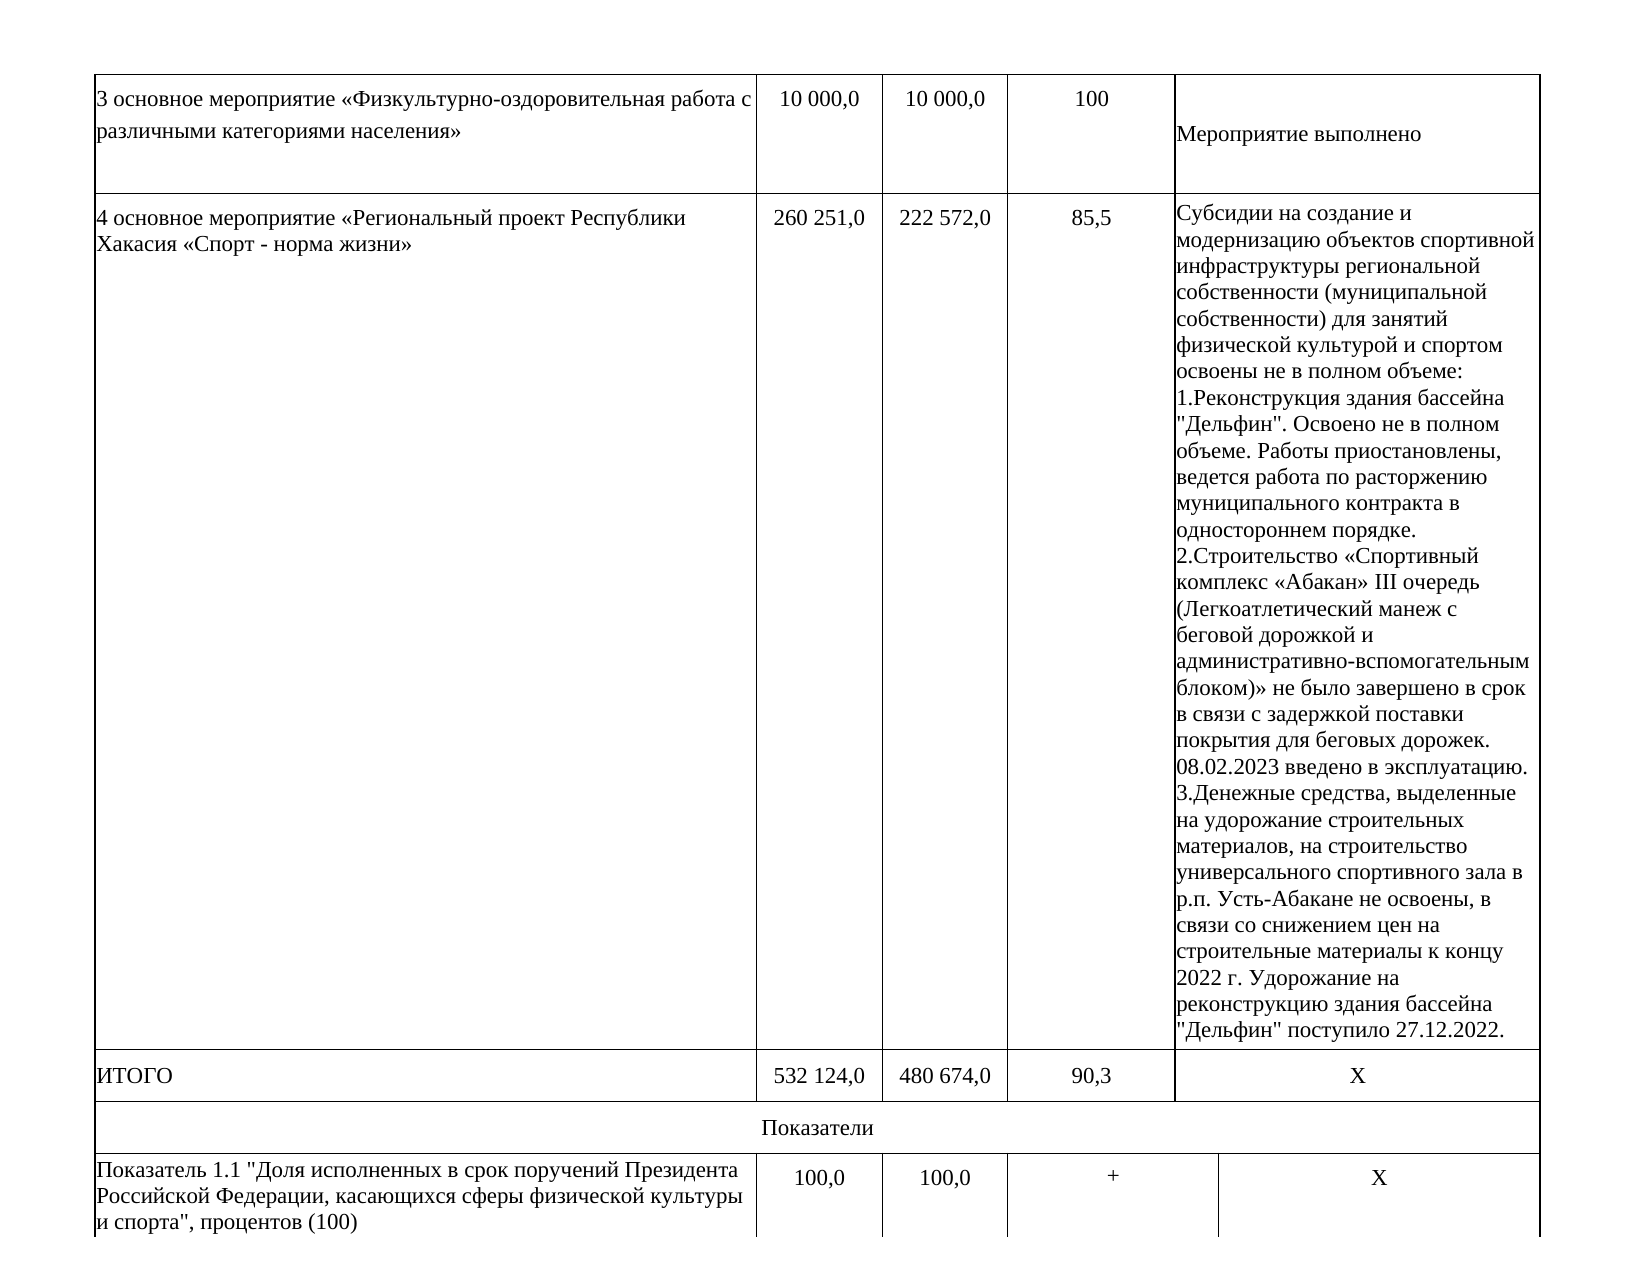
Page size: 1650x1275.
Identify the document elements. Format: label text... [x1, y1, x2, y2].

table_cell 222 572,0 [883, 194, 1007, 1049]
table_cell 90,3 [1008, 1050, 1174, 1101]
table_header 100 [1008, 75, 1174, 192]
table_cell 100,0 [757, 1154, 882, 1237]
table_cell 100,0 [883, 1154, 1007, 1237]
table_cell Показатель 1.1 "Доля исполненных в срок поручений Президента Российской Федерации, касающихся сферы физической культуры и спорта", процентов (100) [96, 1154, 756, 1237]
table_cell + [1008, 1154, 1218, 1237]
table_cell X [1176, 1050, 1539, 1101]
table_cell ИТОГО [96, 1050, 756, 1101]
table_header 3 основное мероприятие «Физкультурно-оздоровительная работа с различными категориями населения» [96, 75, 756, 192]
table_header 10 000,0 [883, 75, 1007, 192]
table_cell 260 251,0 [757, 194, 882, 1049]
table_header Мероприятие выполнено [1176, 75, 1539, 192]
table_cell 85,5 [1008, 194, 1174, 1049]
table_cell 532 124,0 [757, 1050, 882, 1101]
table_cell Субсидии на создание и модернизацию объектов спортивной инфраструктуры региональной собственности (муниципальной собственности) для занятий физической культурой и спортом освоены не в полном объеме: 1.Реконструкция здания бассейна "Дельфин". Освоено не в полном объеме. Работы приостановлены, ведется работа по расторжению муниципального контракта в одностороннем порядке. 2.Строительство «Спортивный комплекс «Абакан» III очередь (Легкоатлетический манеж с беговой дорожкой и административно-вспомогательным блоком)» не было завершено в срок в связи с задержкой поставки покрытия для беговых дорожек. 08.02.2023 введено в эксплуатацию. 3.Денежные средства, выделенные на удорожание строительных материалов, на строительство универсального спортивного зала в р.п. Усть-Абакане не освоены, в связи со снижением цен на строительные материалы к концу 2022 г. Удорожание на реконструкцию здания бассейна "Дельфин" поступило 27.12.2022. [1176, 194, 1539, 1049]
table_header 10 000,0 [757, 75, 882, 192]
table_cell X [1219, 1154, 1539, 1237]
table_cell Показатели [96, 1102, 1539, 1152]
table_cell 4 основное мероприятие «Региональный проект Республики Хакасия «Спорт - норма жизни» [96, 194, 756, 1049]
table_cell 480 674,0 [883, 1050, 1007, 1101]
